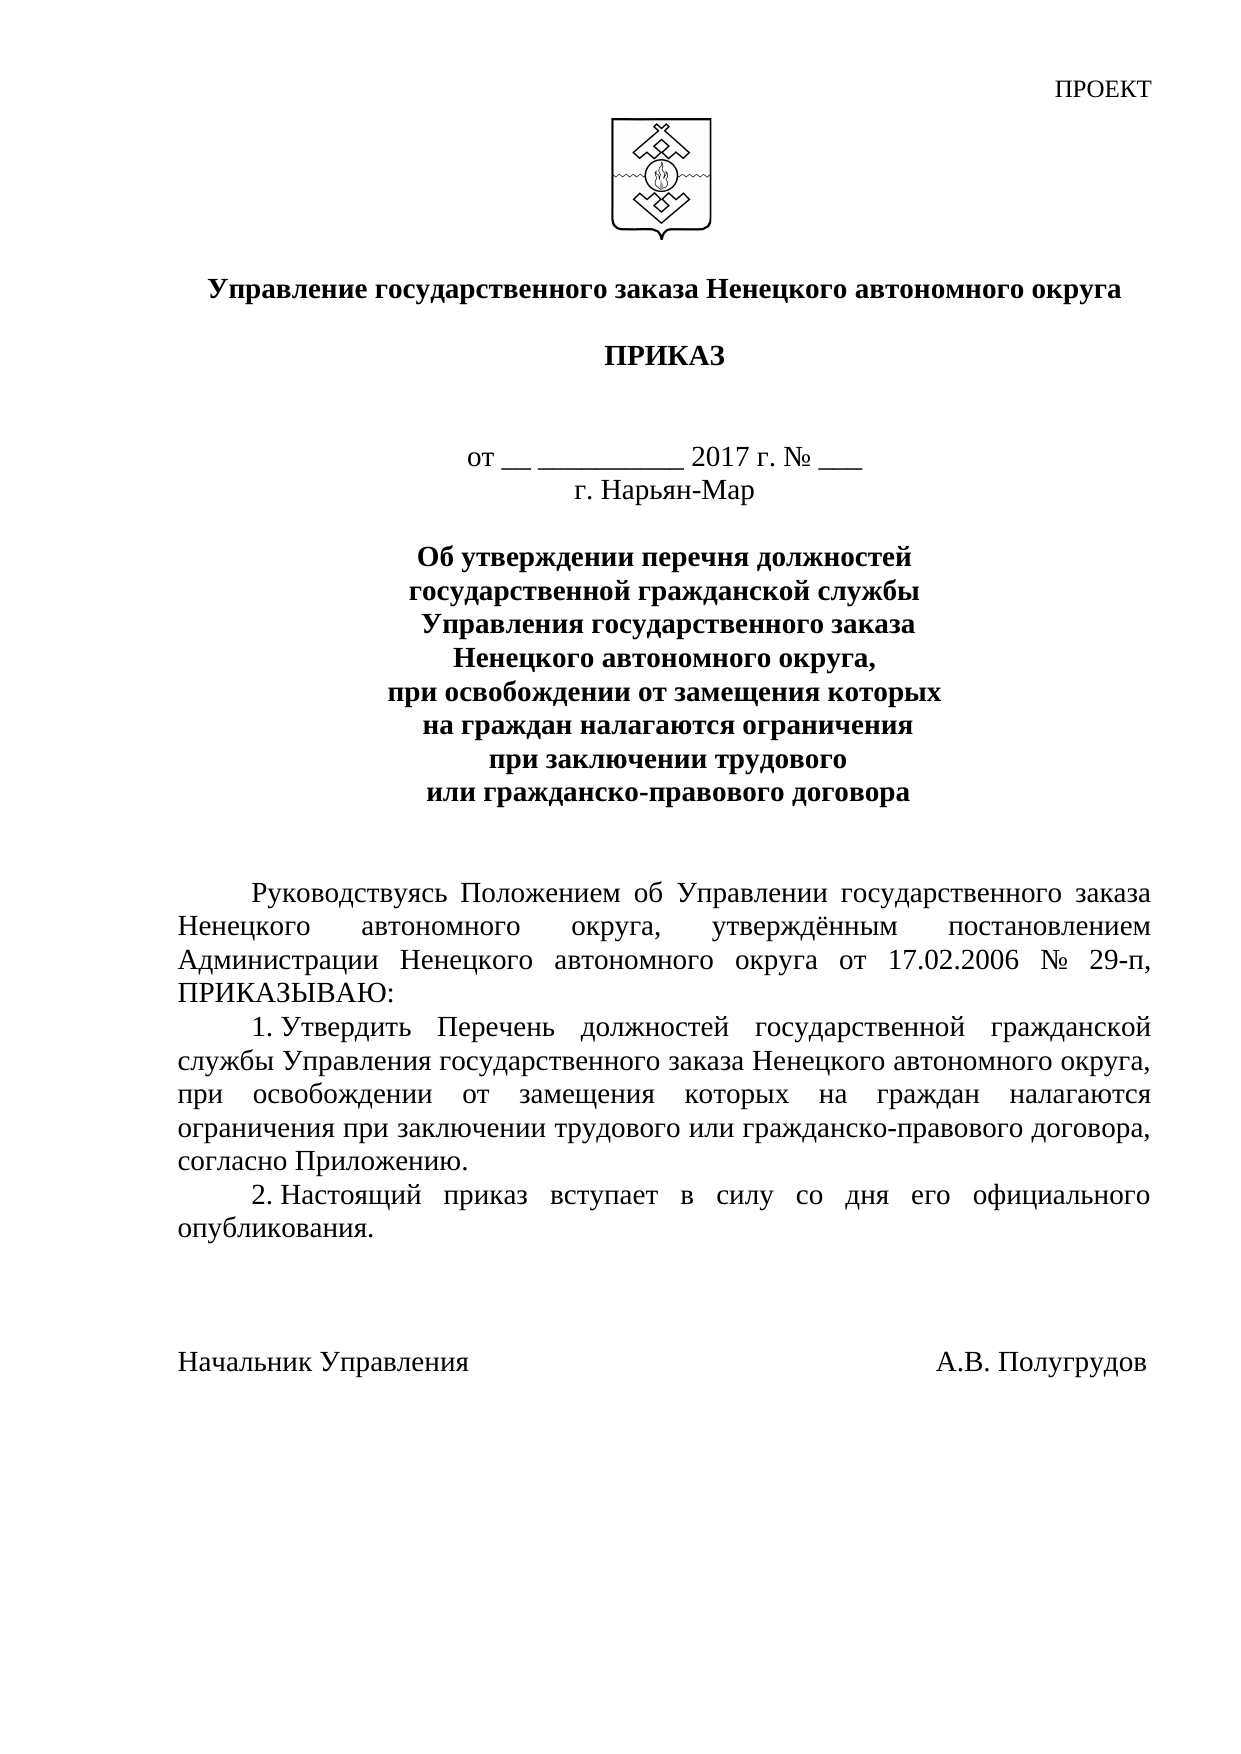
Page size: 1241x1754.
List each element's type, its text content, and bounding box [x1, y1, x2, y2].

text при заключении трудового [177, 741, 1152, 774]
text Управления государственного заказа [177, 607, 1152, 640]
text или гражданско-правового договора [177, 774, 1152, 808]
text ПРИКАЗ [177, 338, 1152, 372]
text государственной гражданской службы [177, 573, 1152, 607]
text 2. Настоящий приказ вступает в силу со дня его официального опубликования. [177, 1177, 1152, 1244]
text Ненецкого автономного округа, [177, 640, 1152, 674]
text Начальник Управления А.В. Полугрудов [177, 1344, 1152, 1378]
text г. Нарьян-Мар [177, 472, 1152, 506]
list 1. Утвердить Перечень должностей государственной гражданской службы Управления государственного заказа Ненецкого автономного округа, при освобождении от замещения которых на граждан налагаются ограничения при заключении трудового или гражданско-правового договора, согласно Приложению. [177, 1009, 1152, 1177]
text на граждан налагаются ограничения [177, 707, 1152, 741]
text от __ __________ 2017 г. № ___ [177, 439, 1152, 472]
text Руководствуясь Положением об Управлении государственного заказа Ненецкого автономного округа, утверждённым постановлением Администрации Ненецкого автономного округа от 17.02.2006 № 29-п, ПРИКАЗЫВАЮ: [177, 875, 1152, 1009]
picture [611, 118, 712, 240]
text Об утверждении перечня должностей [177, 539, 1152, 573]
text Управление государственного заказа Ненецкого автономного округа [177, 271, 1152, 305]
text при освобождении от замещения которых [177, 674, 1152, 707]
